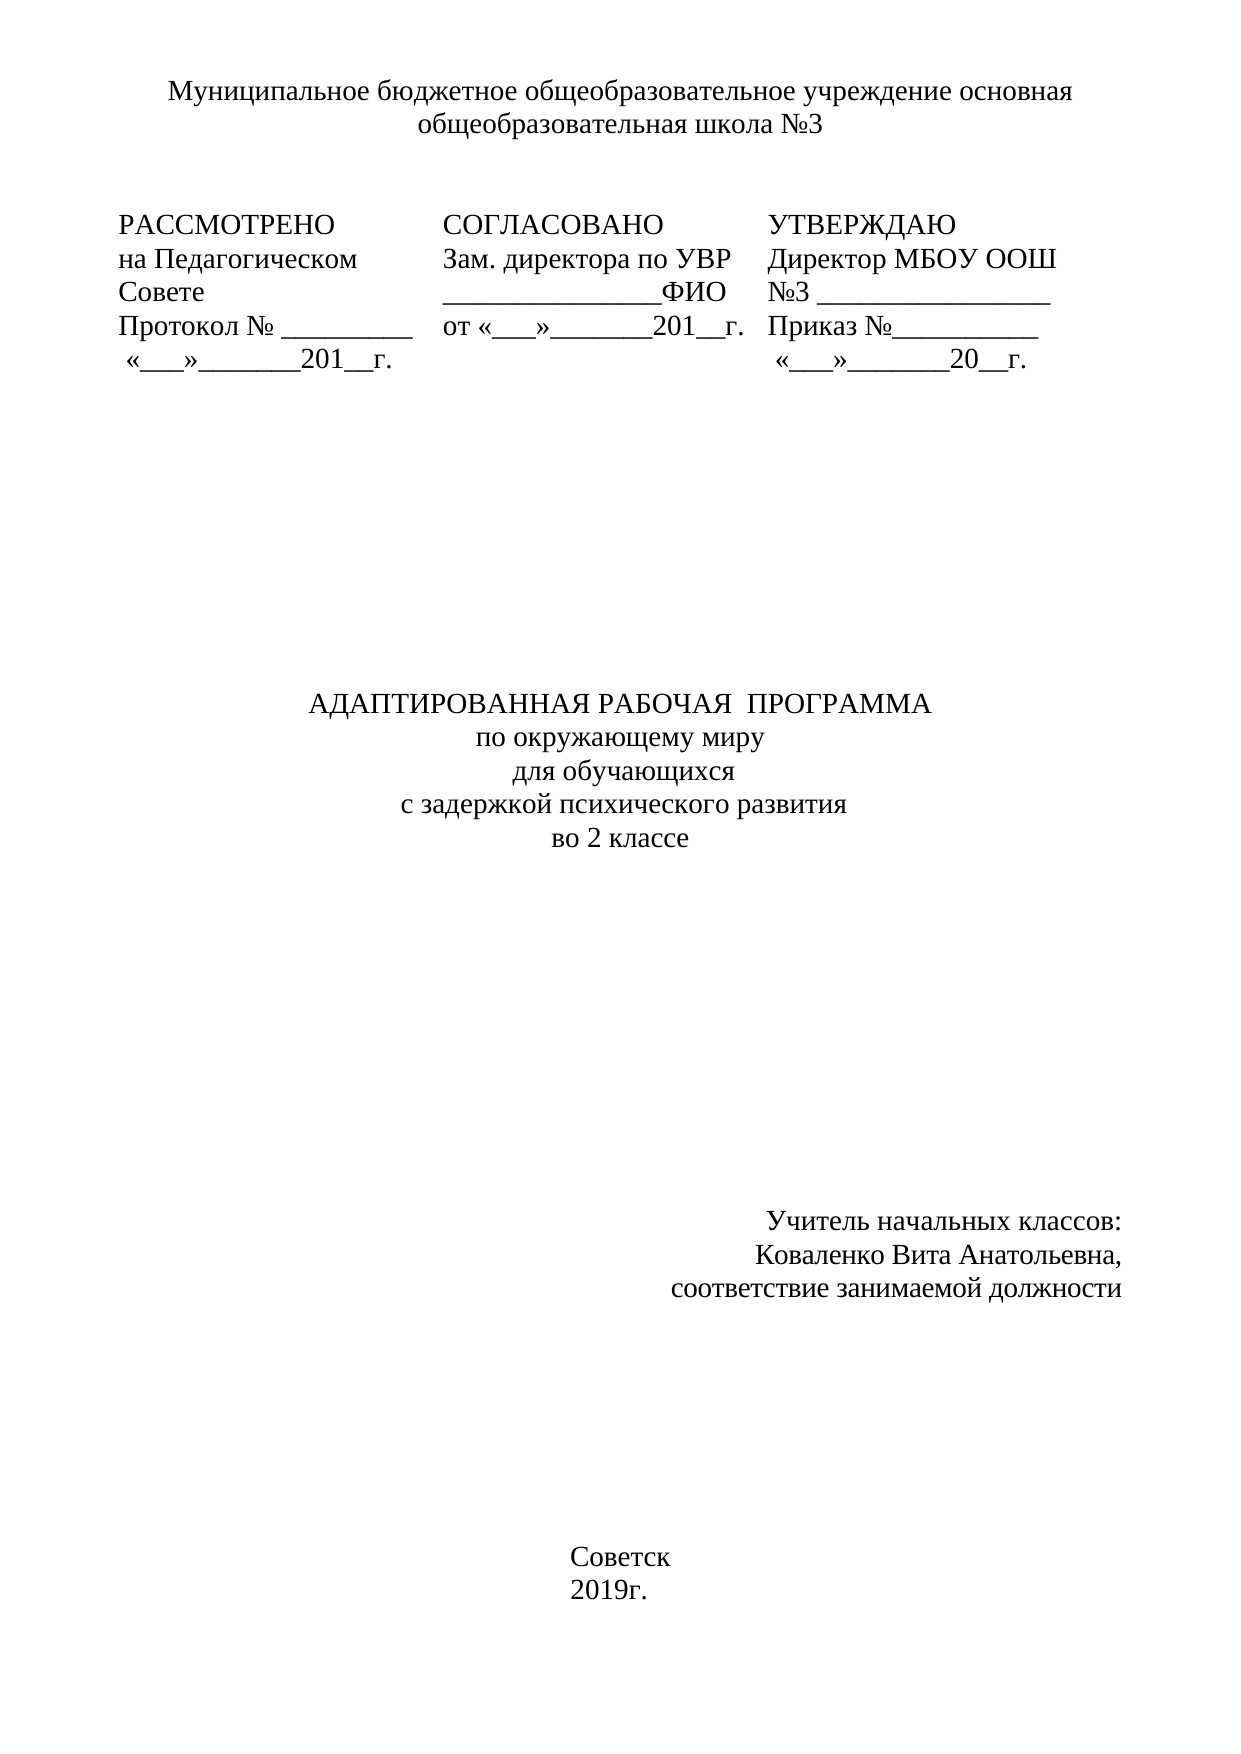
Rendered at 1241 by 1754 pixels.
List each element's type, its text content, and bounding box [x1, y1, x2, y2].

text с задержкой психического развития [118, 786, 1122, 820]
text Коваленко Вита Анатольевна, [118, 1237, 1122, 1270]
text Советск [118, 1539, 1122, 1572]
table_header СОГЛАСОВАНО Зам. директора по УВР _______________ФИО от «___»_______201__г. [431, 207, 756, 375]
text соответствие занимаемой должности [118, 1270, 1122, 1304]
text 2019г. [118, 1572, 1122, 1606]
text Учитель начальных классов: [118, 1203, 1122, 1237]
table_header РАССМОТРЕНО на Педагогическом Совете Протокол № _________ «___»_______201__г. [107, 207, 431, 375]
text Муниципальное бюджетное общеобразовательное учреждение основная общеобразовательная школа №3 [118, 73, 1122, 140]
text во 2 классе [118, 820, 1122, 853]
text АДАПТИРОВАННАЯ РАБОЧАЯ ПРОГРАММА [118, 686, 1122, 719]
table_header УТВЕРЖДАЮ Директор МБОУ ООШ №3 ________________ Приказ №__________ «___»_______20__г. [756, 207, 1081, 375]
text для обучающихся [118, 753, 1122, 786]
text по окружающему миру [118, 719, 1122, 753]
